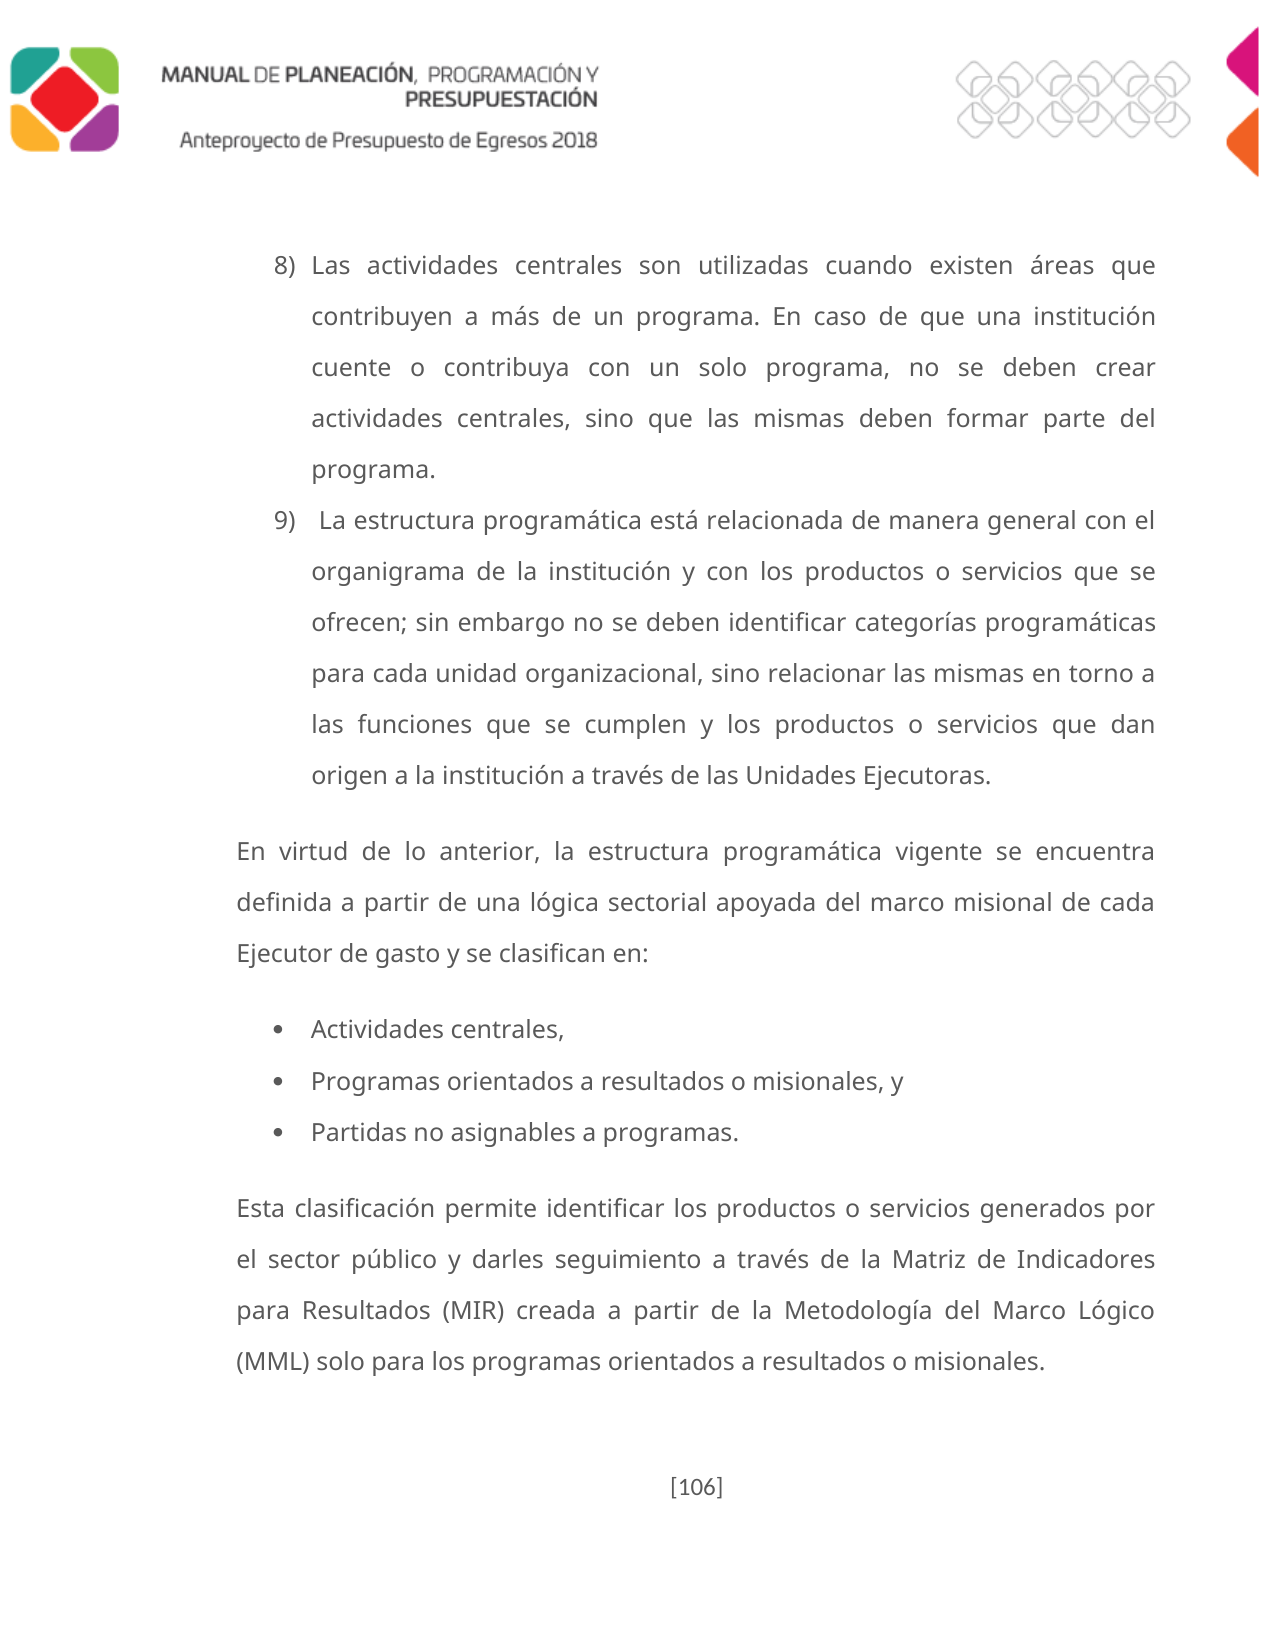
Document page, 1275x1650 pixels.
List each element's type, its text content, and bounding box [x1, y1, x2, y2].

picture [1, 14, 1265, 193]
list Las actividades centrales son utilizadas cuando existen áreas que contribuyen a más de un programa. En caso de que una institución cuente o contribuya con un solo programa, no se deben crear actividades centrales, sino que las mismas deben formar parte del programa. [274, 247, 1157, 486]
text Esta clasificación permite identificar los productos o servicios generados por el sector público y darles seguimiento a través de la Matriz de Indicadores para Resultados (MIR) creada a partir de la Metodología del Marco Lógico (MML) solo para los programas orientados a resultados o misionales. [236, 1190, 1157, 1377]
list La estructura programática está relacionada de manera general con el organigrama de la institución y con los productos o servicios que se ofrecen; sin embargo no se deben identificar categorías programáticas para cada unidad organizacional, sino relacionar las mismas en torno a las funciones que se cumplen y los productos o servicios que dan origen a la institución a través de las Unidades Ejecutoras. [274, 503, 1157, 792]
list Actividades centrales, [273, 1012, 1157, 1046]
list Partidas no asignables a programas. [273, 1114, 1157, 1148]
text En virtud de lo anterior, la estructura programática vigente se encuentra definida a partir de una lógica sectorial apoyada del marco misional de cada Ejecutor de gasto y se clasifican en: [236, 834, 1157, 970]
list Programas orientados a resultados o misionales, y [273, 1063, 1157, 1097]
